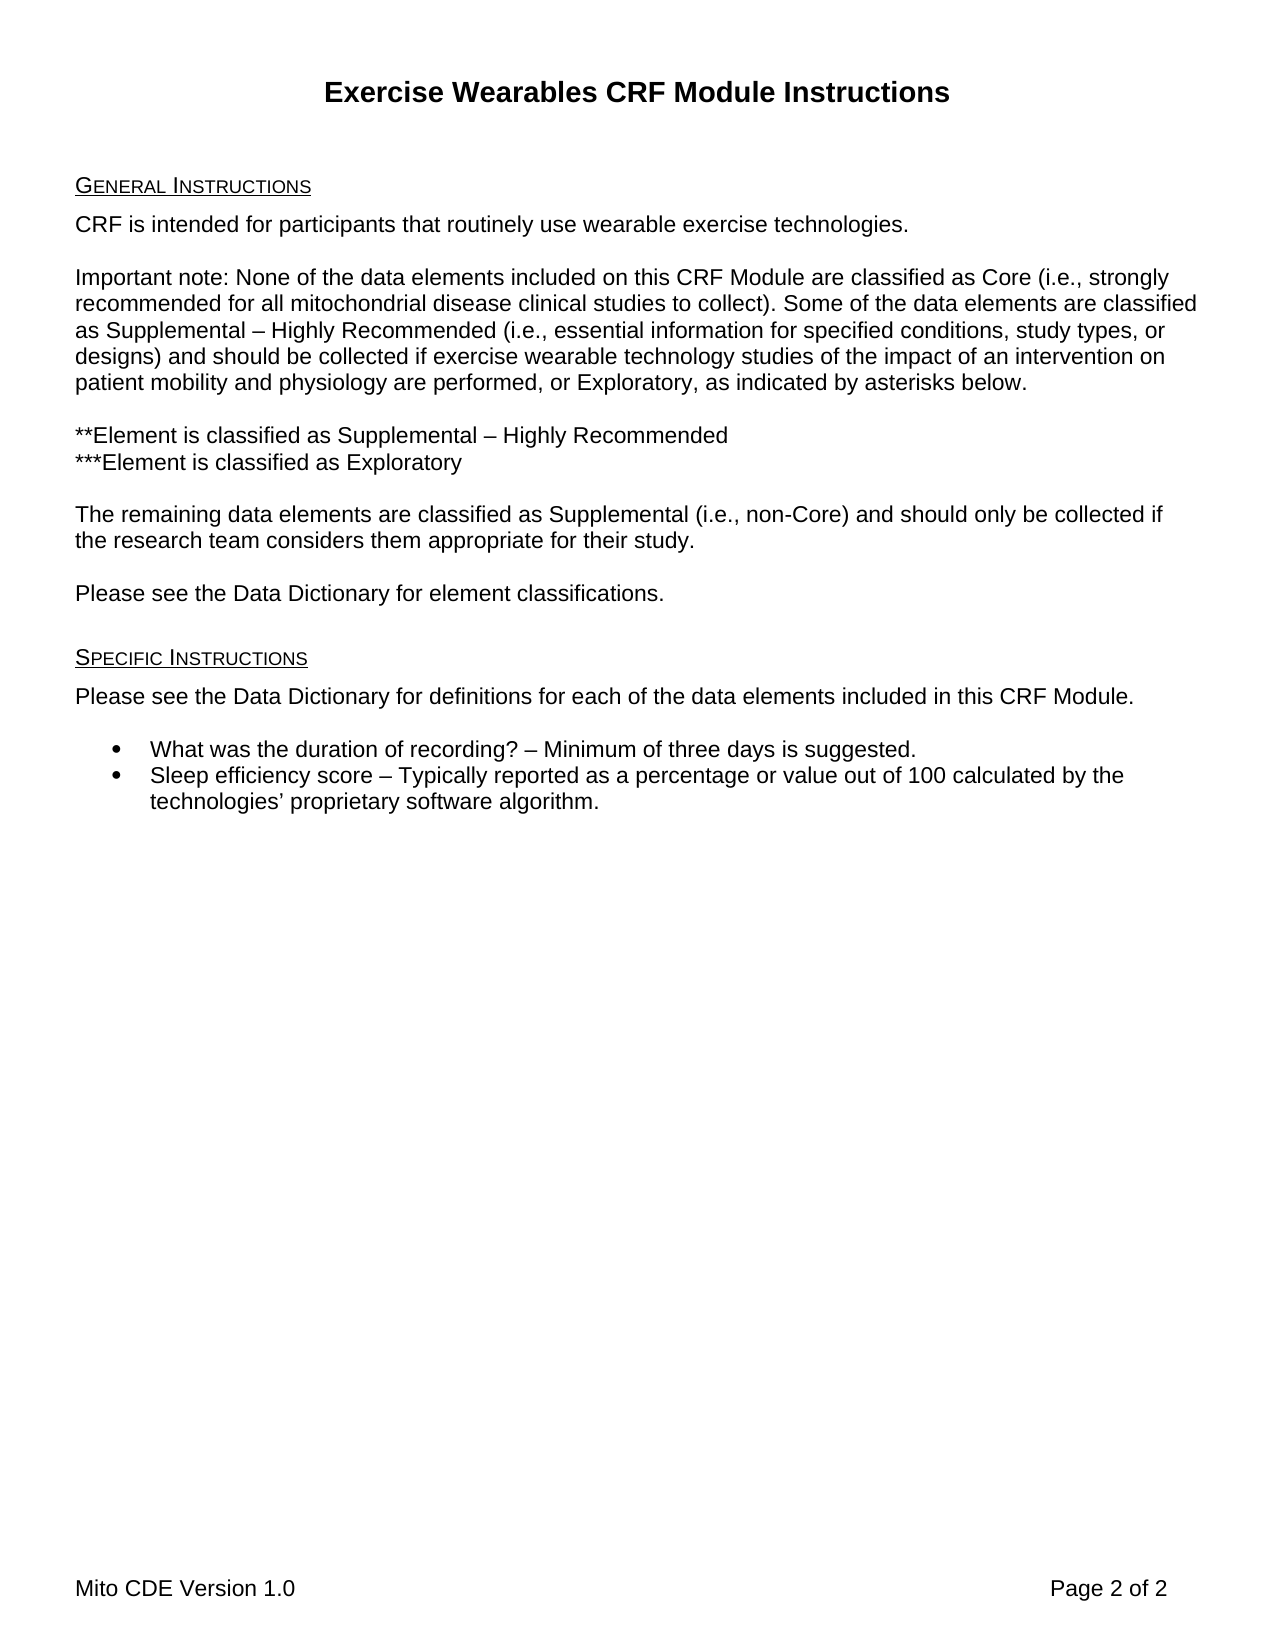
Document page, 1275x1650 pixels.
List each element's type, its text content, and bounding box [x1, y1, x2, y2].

subtitle Specific Instructions [75, 644, 1200, 670]
text **Element is classified as Supplemental – Highly Recommended [75, 422, 1200, 448]
text Please see the Data Dictionary for definitions for each of the data elements included in this CRF Module. [75, 683, 1200, 709]
list Sleep efficiency score – Typically reported as a percentage or value out of 100 calculated by the technologies’ proprietary software algorithm. [112, 762, 1200, 815]
text Important note: None of the data elements included on this CRF Module are classified as Core (i.e., strongly recommended for all mitochondrial disease clinical studies to collect). Some of the data elements are classified as Supplemental – Highly Recommended (i.e., essential information for specified conditions, study types, or designs) and should be collected if exercise wearable technology studies of the impact of an intervention on patient mobility and physiology are performed, or Exploratory, as indicated by asterisks below. [75, 264, 1200, 396]
subtitle General Instructions [75, 172, 1200, 199]
list What was the duration of recording? – Minimum of three days is suggested. [112, 736, 1200, 762]
text Please see the Data Dictionary for element classifications. [75, 580, 1200, 607]
text ***Element is classified as Exploratory [75, 448, 1200, 475]
text CRF is intended for participants that routinely use wearable exercise technologies. [75, 211, 1200, 238]
text The remaining data elements are classified as Supplemental (i.e., non-Core) and should only be collected if the research team considers them appropriate for their study. [75, 501, 1200, 554]
